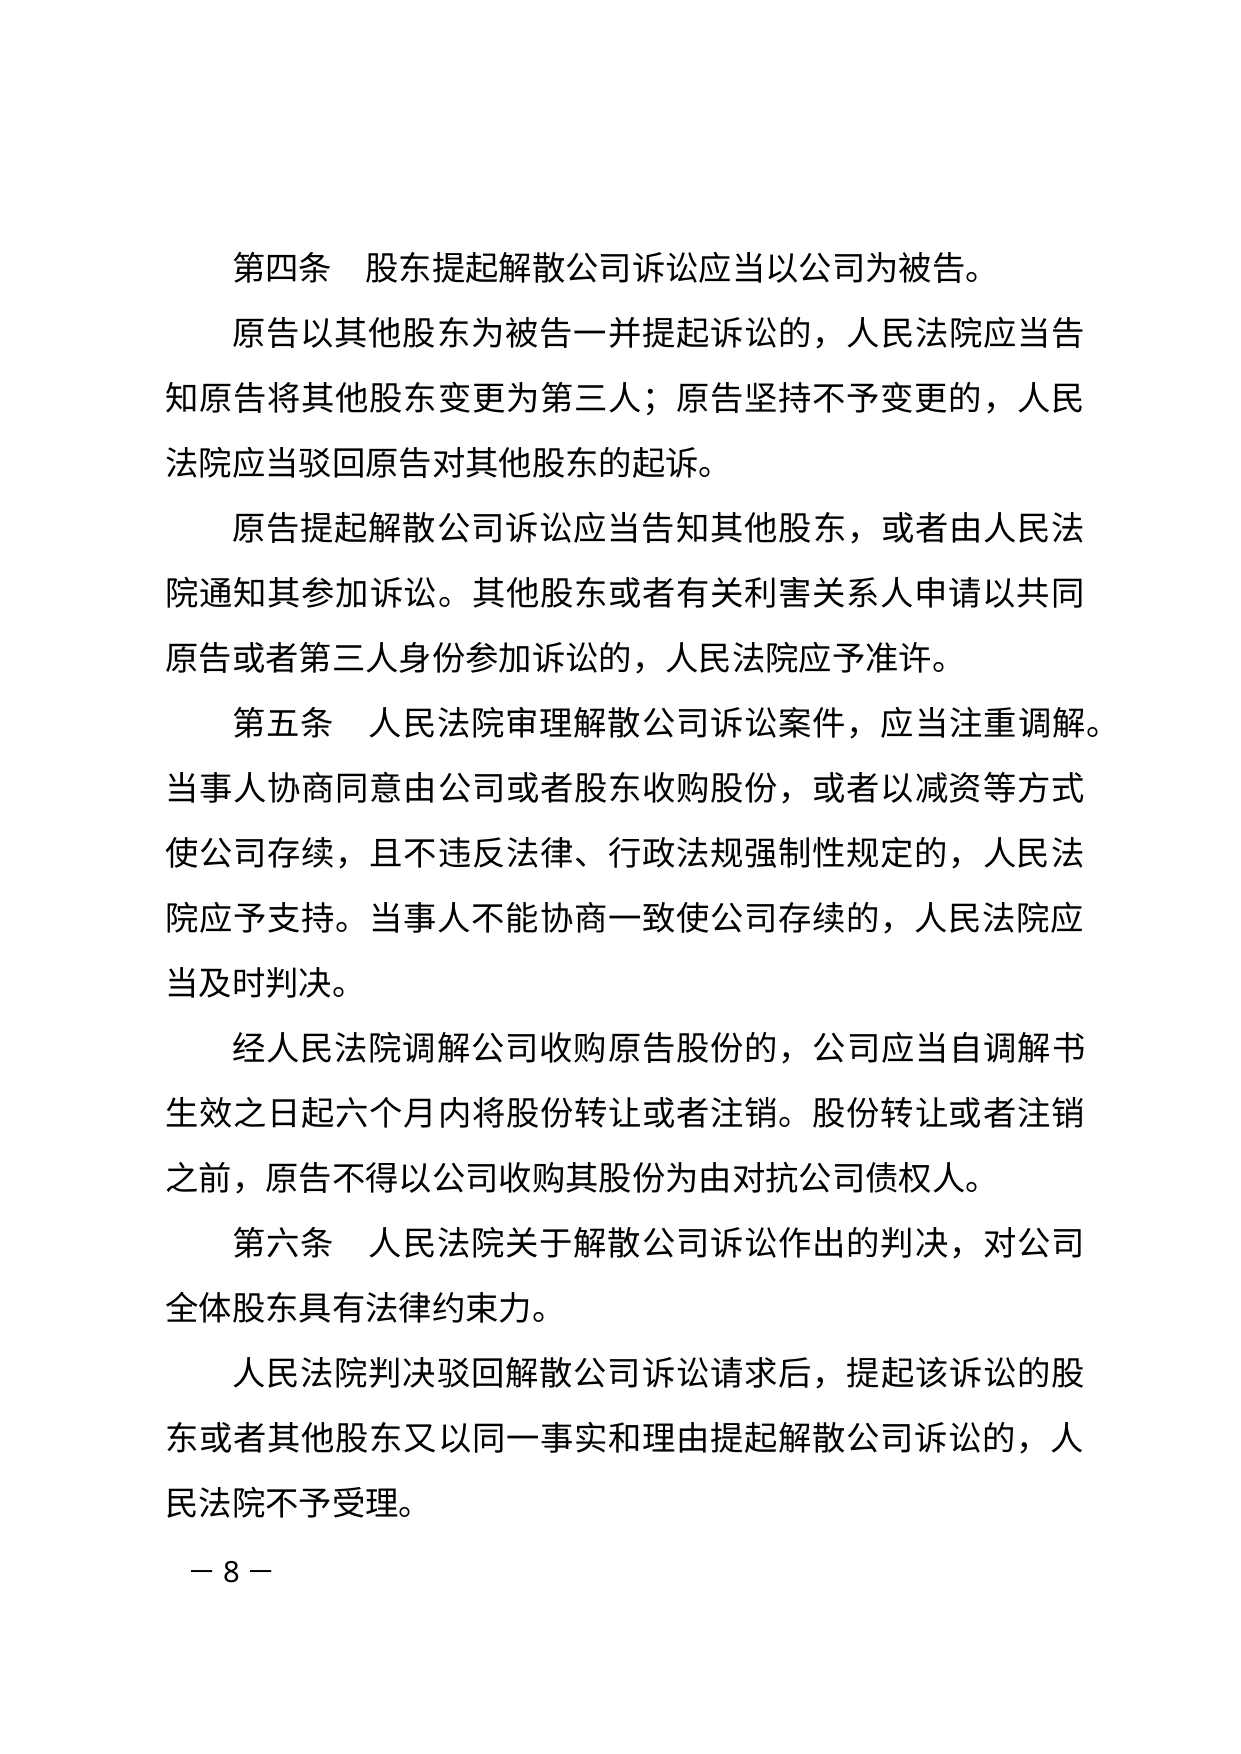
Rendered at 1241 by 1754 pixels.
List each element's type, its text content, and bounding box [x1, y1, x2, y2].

text 第六条 人民法院关于解散公司诉讼作出的判决，对公司全体股东具有法律约束力。 [165, 1208, 1087, 1338]
text 经人民法院调解公司收购原告股份的，公司应当自调解书生效之日起六个月内将股份转让或者注销。股份转让或者注销之前，原告不得以公司收购其股份为由对抗公司债权人。 [165, 1013, 1087, 1208]
text 第四条 股东提起解散公司诉讼应当以公司为被告。 [165, 233, 1087, 298]
text 原告以其他股东为被告一并提起诉讼的，人民法院应当告知原告将其他股东变更为第三人；原告坚持不予变更的，人民法院应当驳回原告对其他股东的起诉。 [165, 298, 1087, 493]
text 原告提起解散公司诉讼应当告知其他股东，或者由人民法院通知其参加诉讼。其他股东或者有关利害关系人申请以共同原告或者第三人身份参加诉讼的，人民法院应予准许。 [165, 493, 1087, 688]
text 人民法院判决驳回解散公司诉讼请求后，提起该诉讼的股东或者其他股东又以同一事实和理由提起解散公司诉讼的，人民法院不予受理。 [165, 1338, 1087, 1533]
text 第五条 人民法院审理解散公司诉讼案件，应当注重调解。当事人协商同意由公司或者股东收购股份，或者以减资等方式使公司存续，且不违反法律、行政法规强制性规定的，人民法院应予支持。当事人不能协商一致使公司存续的，人民法院应当及时判决。 [165, 688, 1087, 1013]
